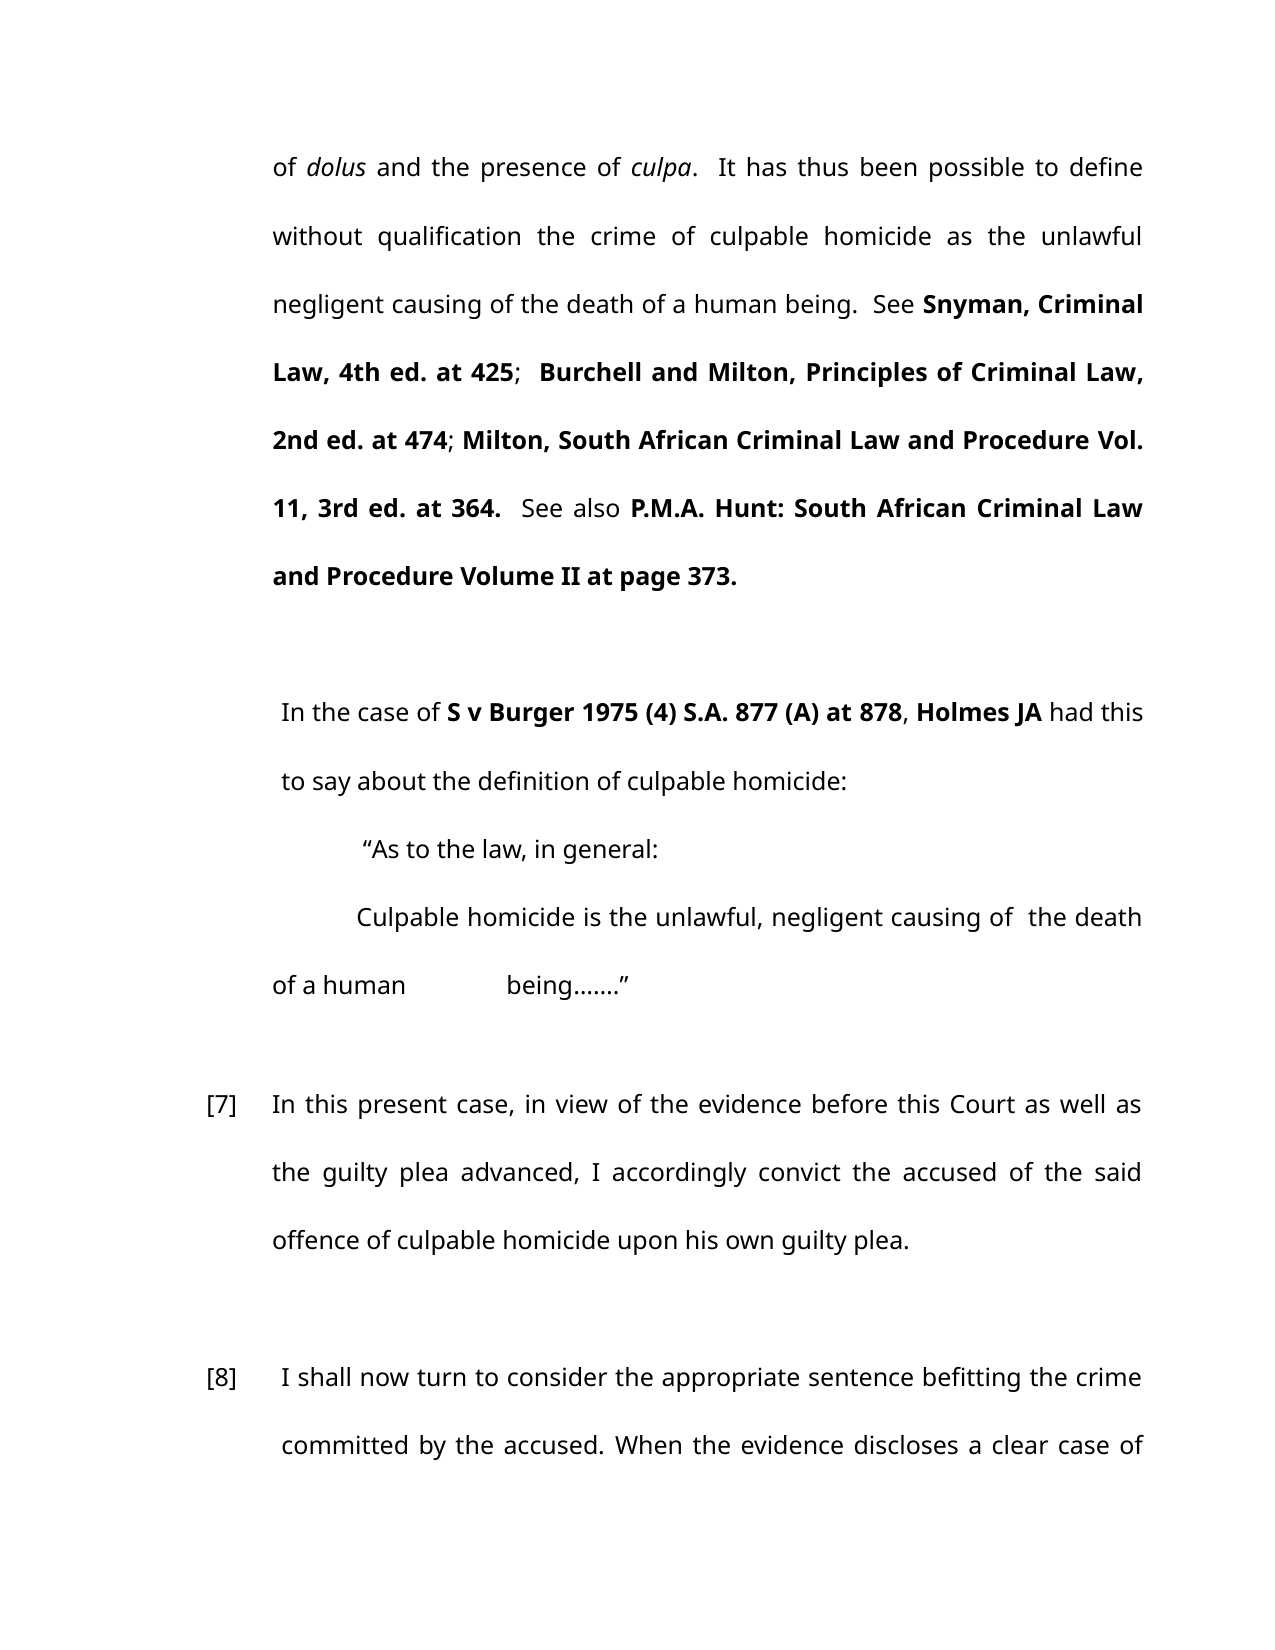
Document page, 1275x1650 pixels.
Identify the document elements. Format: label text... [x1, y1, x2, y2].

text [206, 1359, 1144, 1461]
text In the case of S v Burger 1975 (4) S.A. 877 (A) at 878, Holmes JA had this to say about the definition of culpable homicide: [206, 695, 1144, 797]
text [7] In this present case, in view of the evidence before this Court as well as the guilty plea advanced, I accordingly convict the accused of the said offence of culpable homicide upon his own guilty plea. [206, 1087, 1144, 1257]
text “As to the law, in general: [206, 831, 1144, 865]
text Culpable homicide is the unlawful, negligent causing of the death of a human being…….” [206, 899, 1144, 1002]
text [206, 150, 1144, 593]
